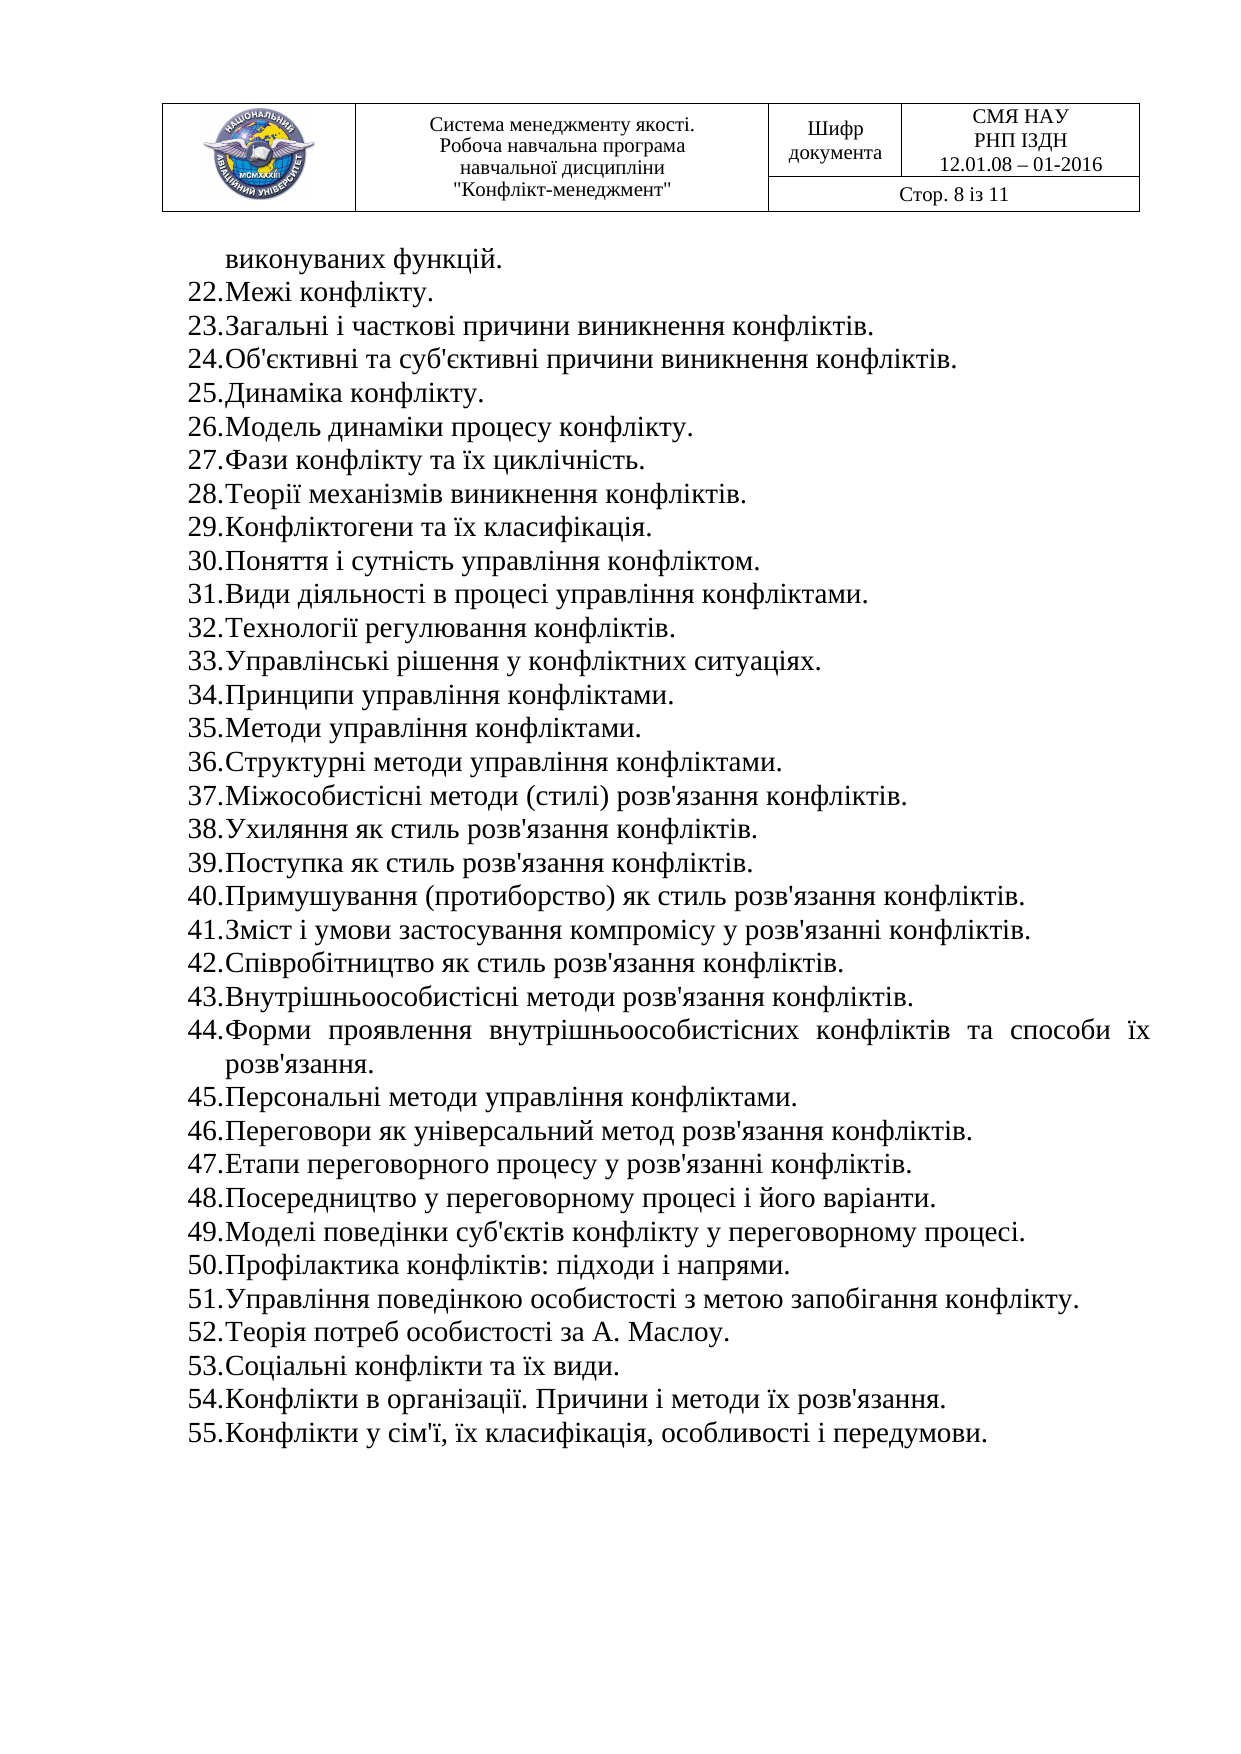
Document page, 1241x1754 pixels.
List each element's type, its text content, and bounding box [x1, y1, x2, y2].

list Соціальні конфлікти та їх види. [187, 1348, 1152, 1381]
list Теорії механізмів виникнення конфліктів. [187, 476, 1152, 509]
list Профілактика конфліктів: підходи і напрями. [187, 1247, 1152, 1281]
list Види діяльності в процесі управління конфліктами. [187, 576, 1152, 610]
list Конфлікти в організації. Причини і методи їх розв'язання. [187, 1381, 1152, 1415]
list Загальні і часткові причини виникнення конфліктів. [187, 308, 1152, 342]
list Посередництво у переговорному процесі і його варіанти. [187, 1180, 1152, 1214]
list Технології регулювання конфліктів. [187, 610, 1152, 643]
list Моделі поведінки суб'єктів конфлікту у переговорному процесі. [187, 1214, 1152, 1247]
list Межі конфлікту. [187, 274, 1152, 308]
list Етапи переговорного процесу у розв'язанні конфліктів. [187, 1147, 1152, 1180]
list Поняття і сутність управління конфліктом. [187, 543, 1152, 576]
list Класифікація конфліктів залежно від способу їх вирішення та виконуваних функцій. [187, 241, 1152, 274]
list Фази конфлікту та їх циклічність. [187, 442, 1152, 476]
list Динаміка конфлікту. [187, 375, 1152, 409]
list Зміст і умови застосування компромісу у розв'язанні конфліктів. [187, 912, 1152, 945]
list Конфлікти у сім'ї, їх класифікація, особливості і передумови. [187, 1415, 1152, 1448]
list Модель динаміки процесу конфлікту. [187, 409, 1152, 442]
list Поступка як стиль розв'язання конфліктів. [187, 845, 1152, 878]
picture [203, 105, 315, 200]
list Структурні методи управління конфліктами. [187, 744, 1152, 778]
list Управління поведінкою особистості з метою запобігання конфлікту. [187, 1281, 1152, 1314]
list Принципи управління конфліктами. [187, 677, 1152, 711]
list Методи управління конфліктами. [187, 711, 1152, 744]
list Внутрішньоособистісні методи розв'язання конфліктів. [187, 979, 1152, 1012]
list Управлінські рішення у конфліктних ситуаціях. [187, 643, 1152, 677]
list Примушування (протиборство) як стиль розв'язання конфліктів. [187, 878, 1152, 912]
list Форми проявлення внутрішньоособистісних конфліктів та способи їх розв'язання. [187, 1012, 1152, 1079]
list Співробітництво як стиль розв'язання конфліктів. [187, 945, 1152, 979]
list Переговори як універсальний метод розв'язання конфліктів. [187, 1113, 1152, 1147]
list Теорія потреб особистості за А. Маслоу. [187, 1314, 1152, 1348]
list Міжособистісні методи (стилі) розв'язання конфліктів. [187, 778, 1152, 811]
list Персональні методи управління конфліктами. [187, 1079, 1152, 1113]
list Об'єктивні та суб'єктивні причини виникнення конфліктів. [187, 342, 1152, 375]
list Конфліктогени та їх класифікація. [187, 509, 1152, 543]
list Ухиляння як стиль розв'язання конфліктів. [187, 811, 1152, 845]
